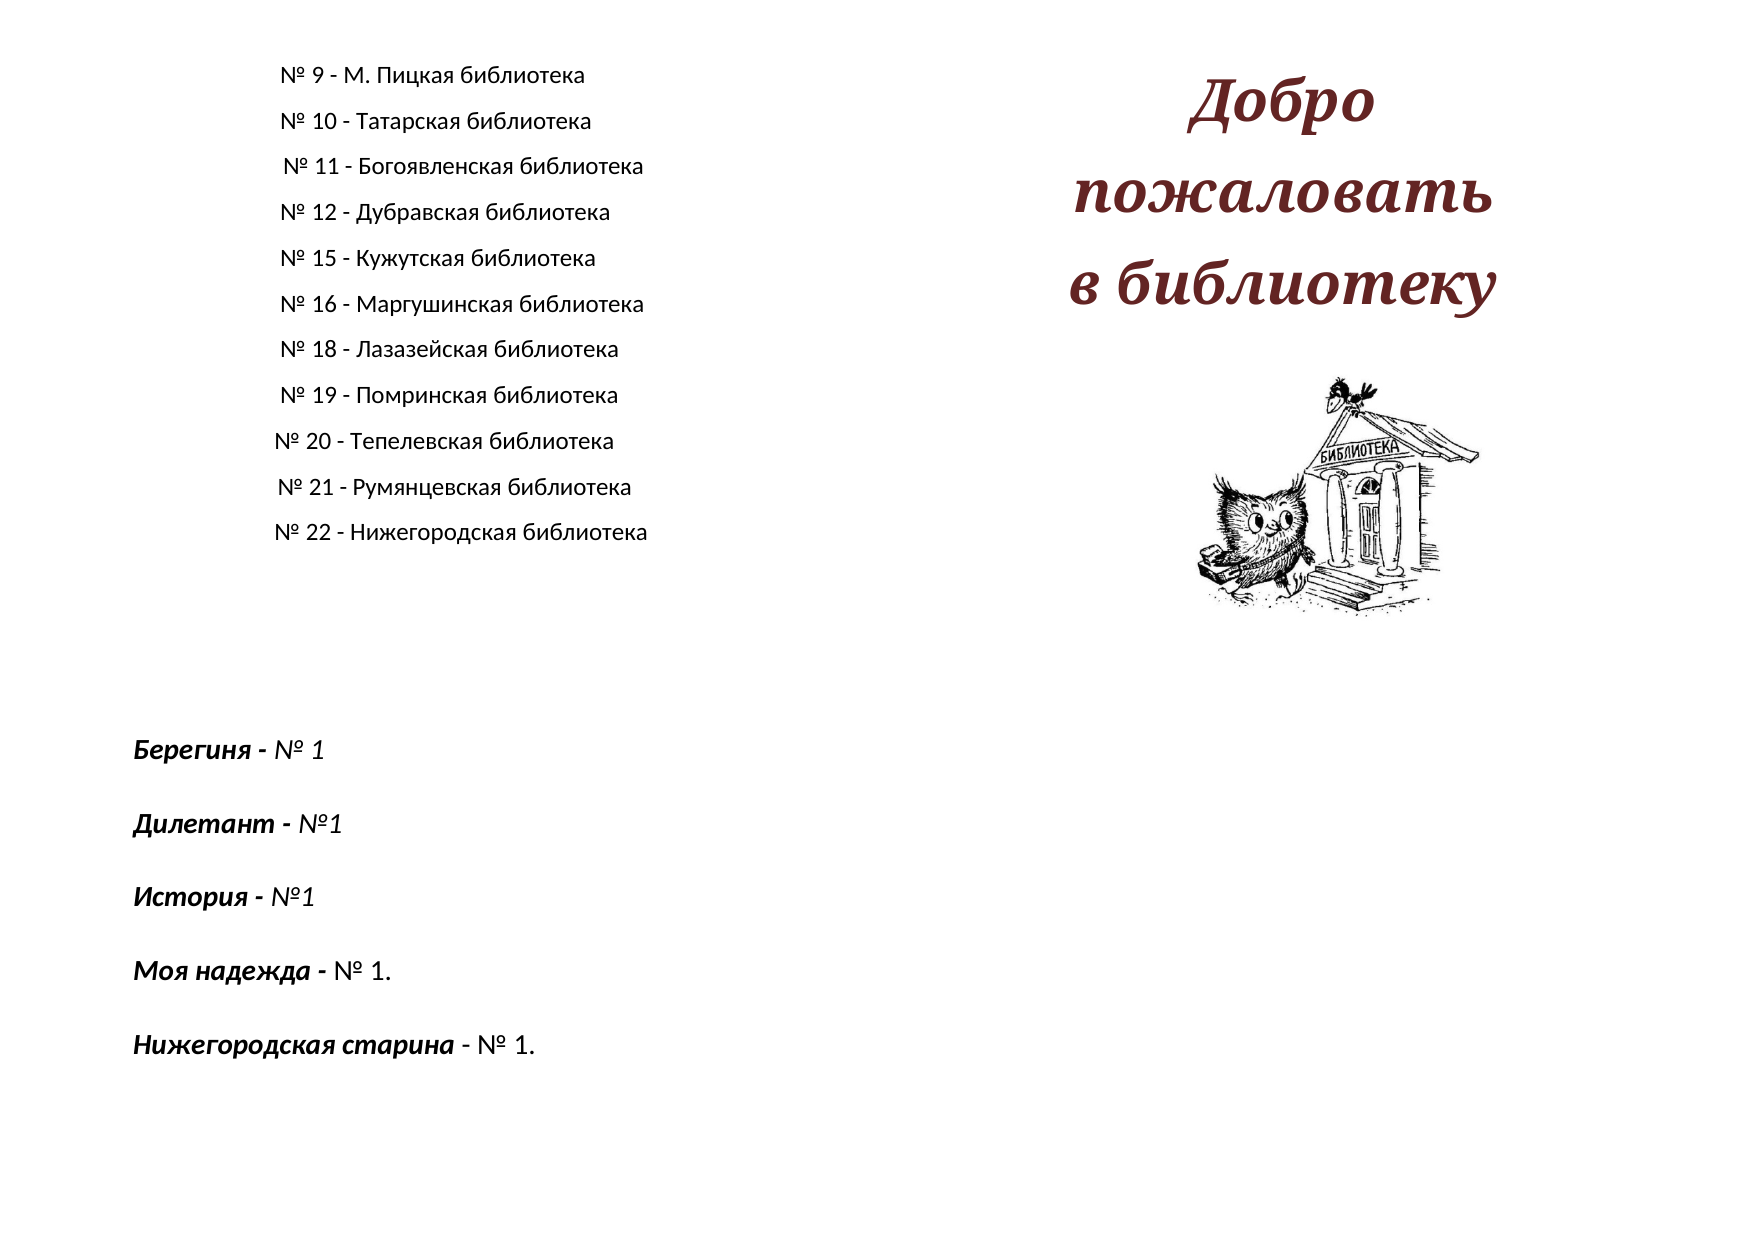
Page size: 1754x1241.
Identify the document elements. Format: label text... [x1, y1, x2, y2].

text № 21 - Румянцевская библиотека [133, 471, 809, 501]
text № 22 - Нижегородская библиотека [133, 516, 809, 547]
text № 11 - Богоявленская библиотека [133, 151, 809, 181]
picture [1158, 353, 1506, 625]
text № 10 - Татарская библиотека [133, 105, 809, 135]
text Берегиня - № 1 [133, 717, 663, 770]
text № 9 - М. Пицкая библиотека [133, 59, 809, 89]
text Дилетант - №1 [133, 791, 663, 844]
text № 12 - Дубравская библиотека [133, 196, 809, 227]
text Добро пожаловать в библиотеку [1019, 59, 1549, 321]
text № 18 - Лазазейская библиотека [133, 333, 809, 364]
text № 20 - Тепелевская библиотека [133, 425, 809, 455]
text № 16 - Маргушинская библиотека [133, 288, 809, 318]
text № 19 - Помринская библиотека [133, 379, 809, 410]
text Моя надежда - № 1. [133, 938, 663, 991]
text Нижегородская старина - № 1. [133, 1012, 709, 1065]
text № 15 - Кужутская библиотека [133, 242, 809, 272]
text История - №1 [133, 864, 663, 917]
